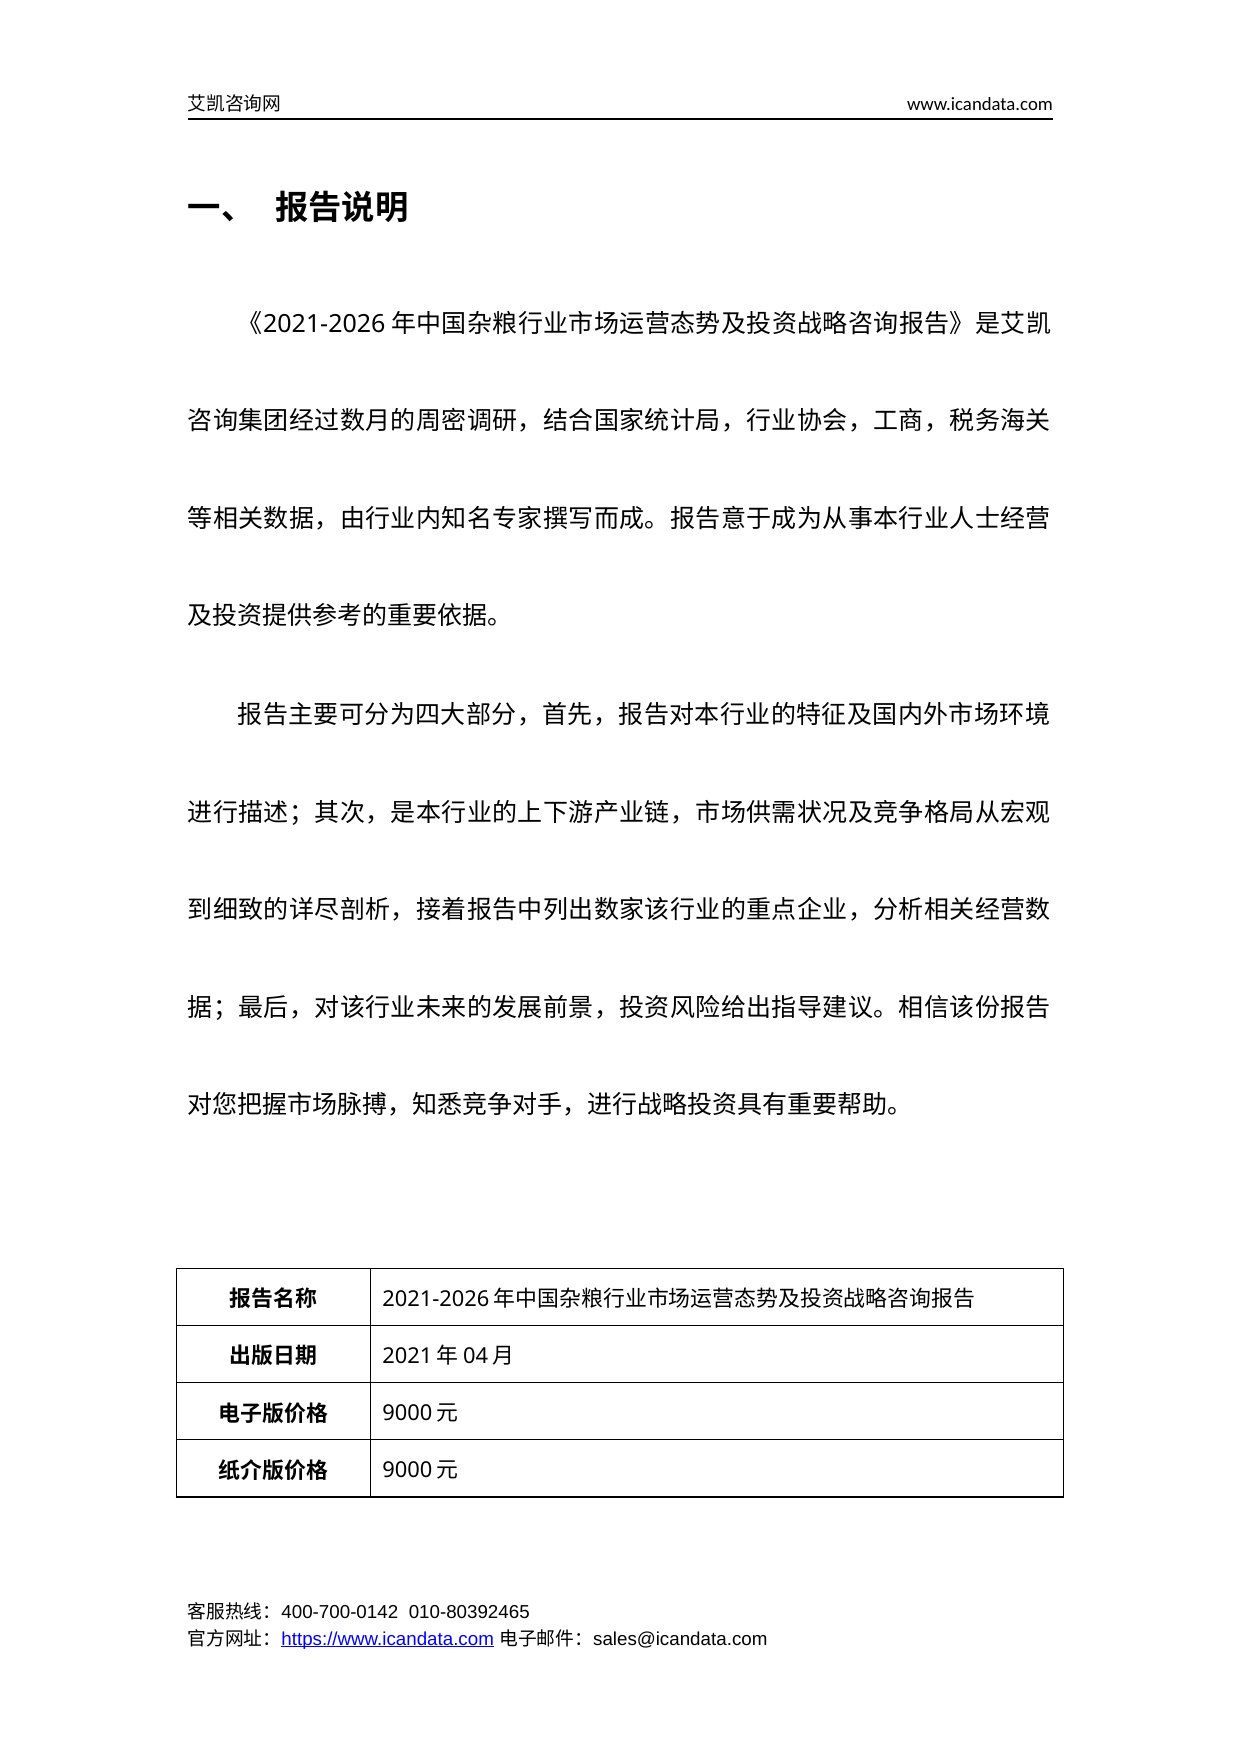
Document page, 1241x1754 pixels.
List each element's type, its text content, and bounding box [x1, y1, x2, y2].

table_cell 出版日期 [177, 1326, 370, 1382]
text 《2021-2026年中国杂粮行业市场运营态势及投资战略咨询报告》是艾凯咨询集团经过数月的周密调研，结合国家统计局，行业协会，工商，税务海关等相关数据，由行业内知名专家撰写而成。报告意于成为从事本行业人士经营及投资提供参考的重要依据。 [187, 289, 1053, 646]
table_cell 9000元 [371, 1383, 1063, 1439]
table_cell 9000元 [371, 1440, 1063, 1496]
table_cell 2021年04月 [371, 1326, 1063, 1382]
text 报告主要可分为四大部分，首先，报告对本行业的特征及国内外市场环境进行描述；其次，是本行业的上下游产业链，市场供需状况及竞争格局从宏观到细致的详尽剖析，接着报告中列出数家该行业的重点企业，分析相关经营数据；最后，对该行业未来的发展前景，投资风险给出指导建议。相信该份报告对您把握市场脉搏，知悉竞争对手，进行战略投资具有重要帮助。 [187, 681, 1053, 1136]
table_header 报告名称 [177, 1269, 370, 1325]
table_cell 纸介版价格 [177, 1440, 370, 1496]
table_cell 电子版价格 [177, 1383, 370, 1439]
table_header 2021-2026年中国杂粮行业市场运营态势及投资战略咨询报告 [371, 1269, 1063, 1325]
subtitle 报告说明 [187, 172, 1053, 237]
